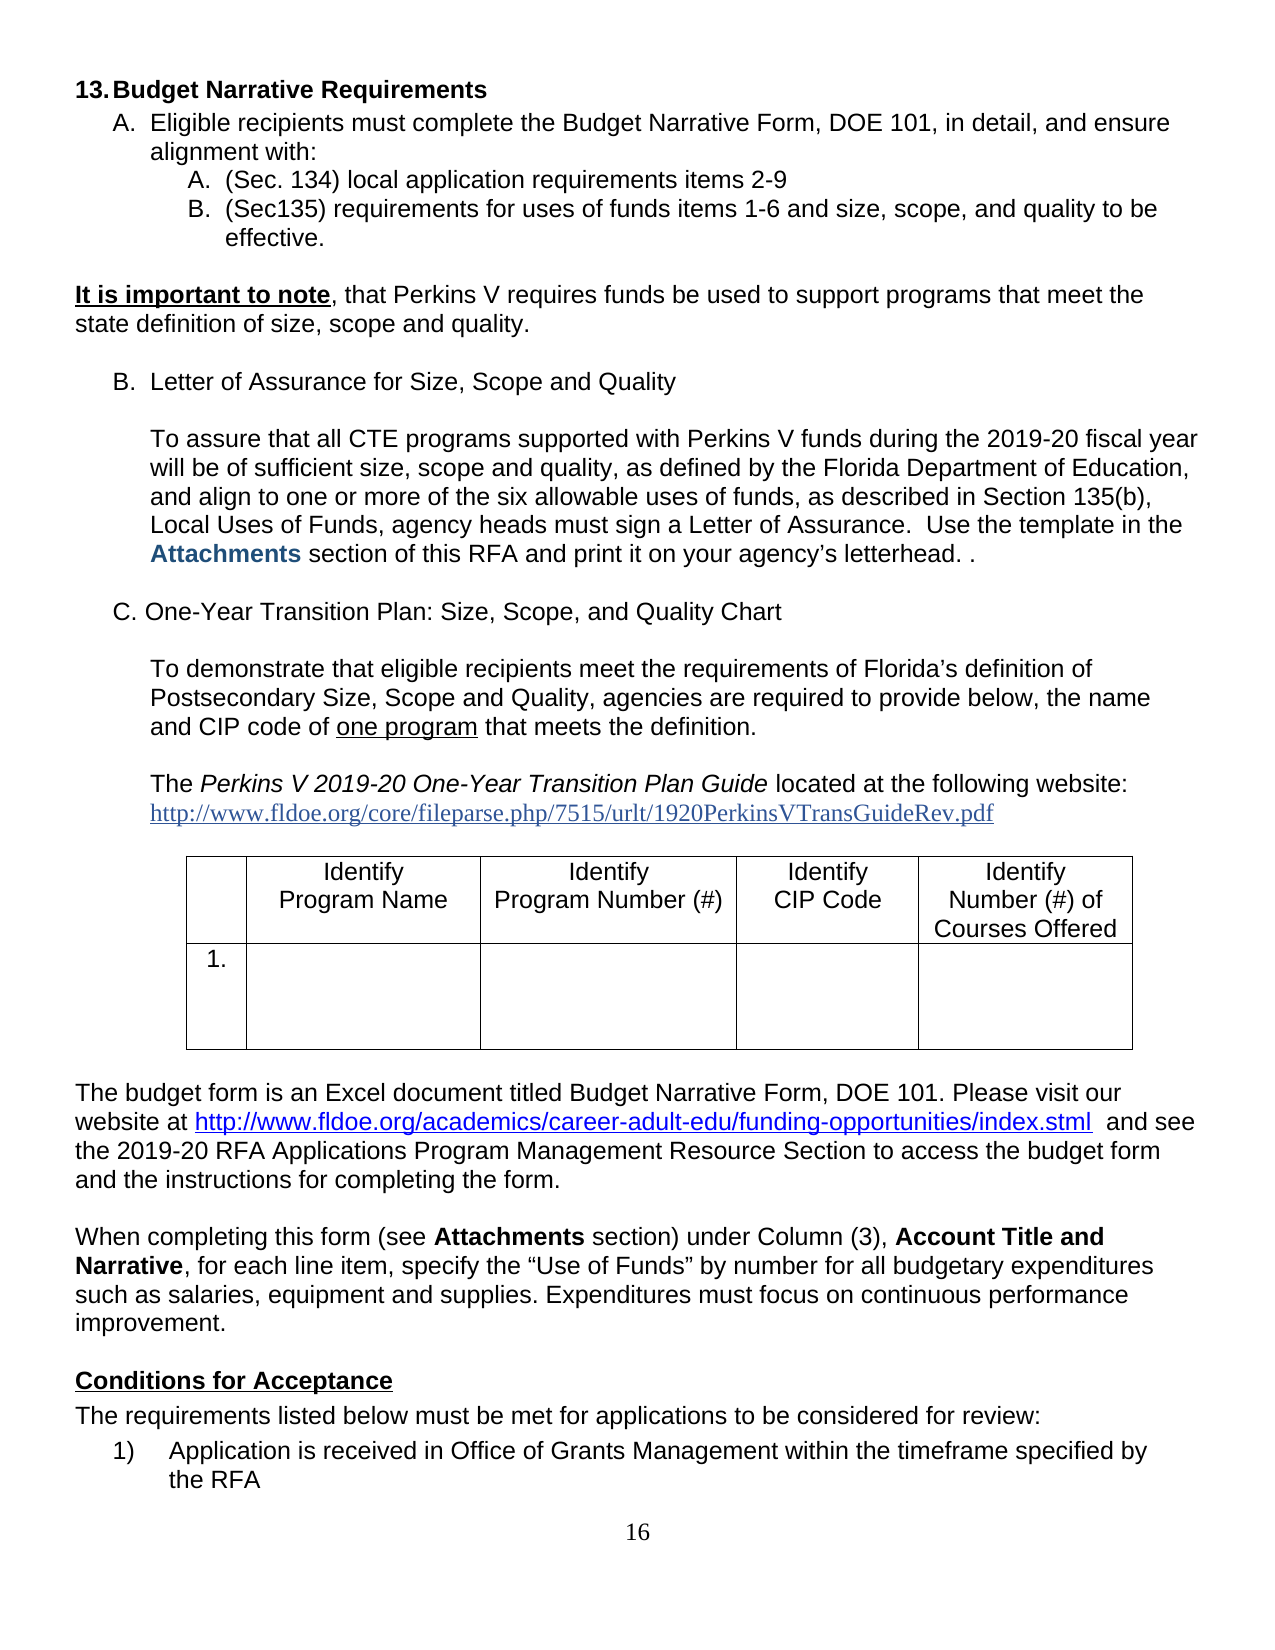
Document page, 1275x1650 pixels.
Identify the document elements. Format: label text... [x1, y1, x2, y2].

text C. One-Year Transition Plan: Size, Scope, and Quality Chart [112, 597, 1200, 626]
text To demonstrate that eligible recipients meet the requirements of Florida’s definition of Postsecondary Size, Scope and Quality, agencies are required to provide below, the name and CIP code of one program that meets the definition. [150, 654, 1200, 741]
text The requirements listed below must be met for applications to be considered for review: [75, 1401, 1200, 1430]
table_header Identify CIP Code [737, 857, 918, 943]
list Eligible recipients must complete the Budget Narrative Form, DOE 101, in detail, and ensure alignment with: [112, 108, 1200, 166]
table_header Identify Program Name [247, 857, 480, 943]
text Conditions for Acceptance [75, 1366, 1200, 1395]
list Letter of Assurance for Size, Scope and Quality [112, 367, 1200, 396]
list 13. Budget Narrative Requirements [75, 75, 1200, 104]
table_cell [481, 944, 736, 1049]
text The budget form is an Excel document titled Budget Narrative Form, DOE 101. Please visit our website at http://www.fldoe.org/academics/career-adult-edu/funding-opportunities/index.stml and see the 2019-20 RFA Applications Program Management Resource Section to access the budget form and the instructions for completing the form. [75, 1078, 1200, 1193]
list (Sec. 134) local application requirements items 2-9 [187, 166, 1200, 194]
table_cell [919, 944, 1132, 1049]
table_cell 1. [187, 944, 246, 1049]
list (Sec135) requirements for uses of funds items 1-6 and size, scope, and quality to be effective. [187, 194, 1200, 252]
text When completing this form (see Attachments section) under Column (3), Account Title and Narrative, for each line item, specify the “Use of Funds” by number for all budgetary expenditures such as salaries, equipment and supplies. Expenditures must focus on continuous performance improvement. [75, 1222, 1200, 1337]
table_header Identify Program Number (#) [481, 857, 736, 943]
table_header Identify Number (#) of Courses Offered [919, 857, 1132, 943]
table_header [187, 857, 246, 943]
text It is important to note, that Perkins V requires funds be used to support programs that meet the state definition of size, scope and quality. [75, 281, 1200, 338]
table_cell [247, 944, 480, 1049]
table_cell [737, 944, 918, 1049]
list Application is received in Office of Grants Management within the timeframe specified by the RFA [112, 1436, 1162, 1493]
text To assure that all CTE programs supported with Perkins V funds during the 2019-20 fiscal year will be of sufficient size, scope and quality, as defined by the Florida Department of Education, and align to one or more of the six allowable uses of funds, as described in Section 135(b), Local Uses of Funds, agency heads must sign a Letter of Assurance. Use the template in the Attachments section of this RFA and print it on your agency’s letterhead. . [150, 424, 1200, 568]
text The Perkins V 2019-20 One-Year Transition Plan Guide located at the following website: http://www.fldoe.org/core/fileparse.php/7515/urlt/1920PerkinsVTransGuideRev.pdf [150, 769, 1200, 827]
